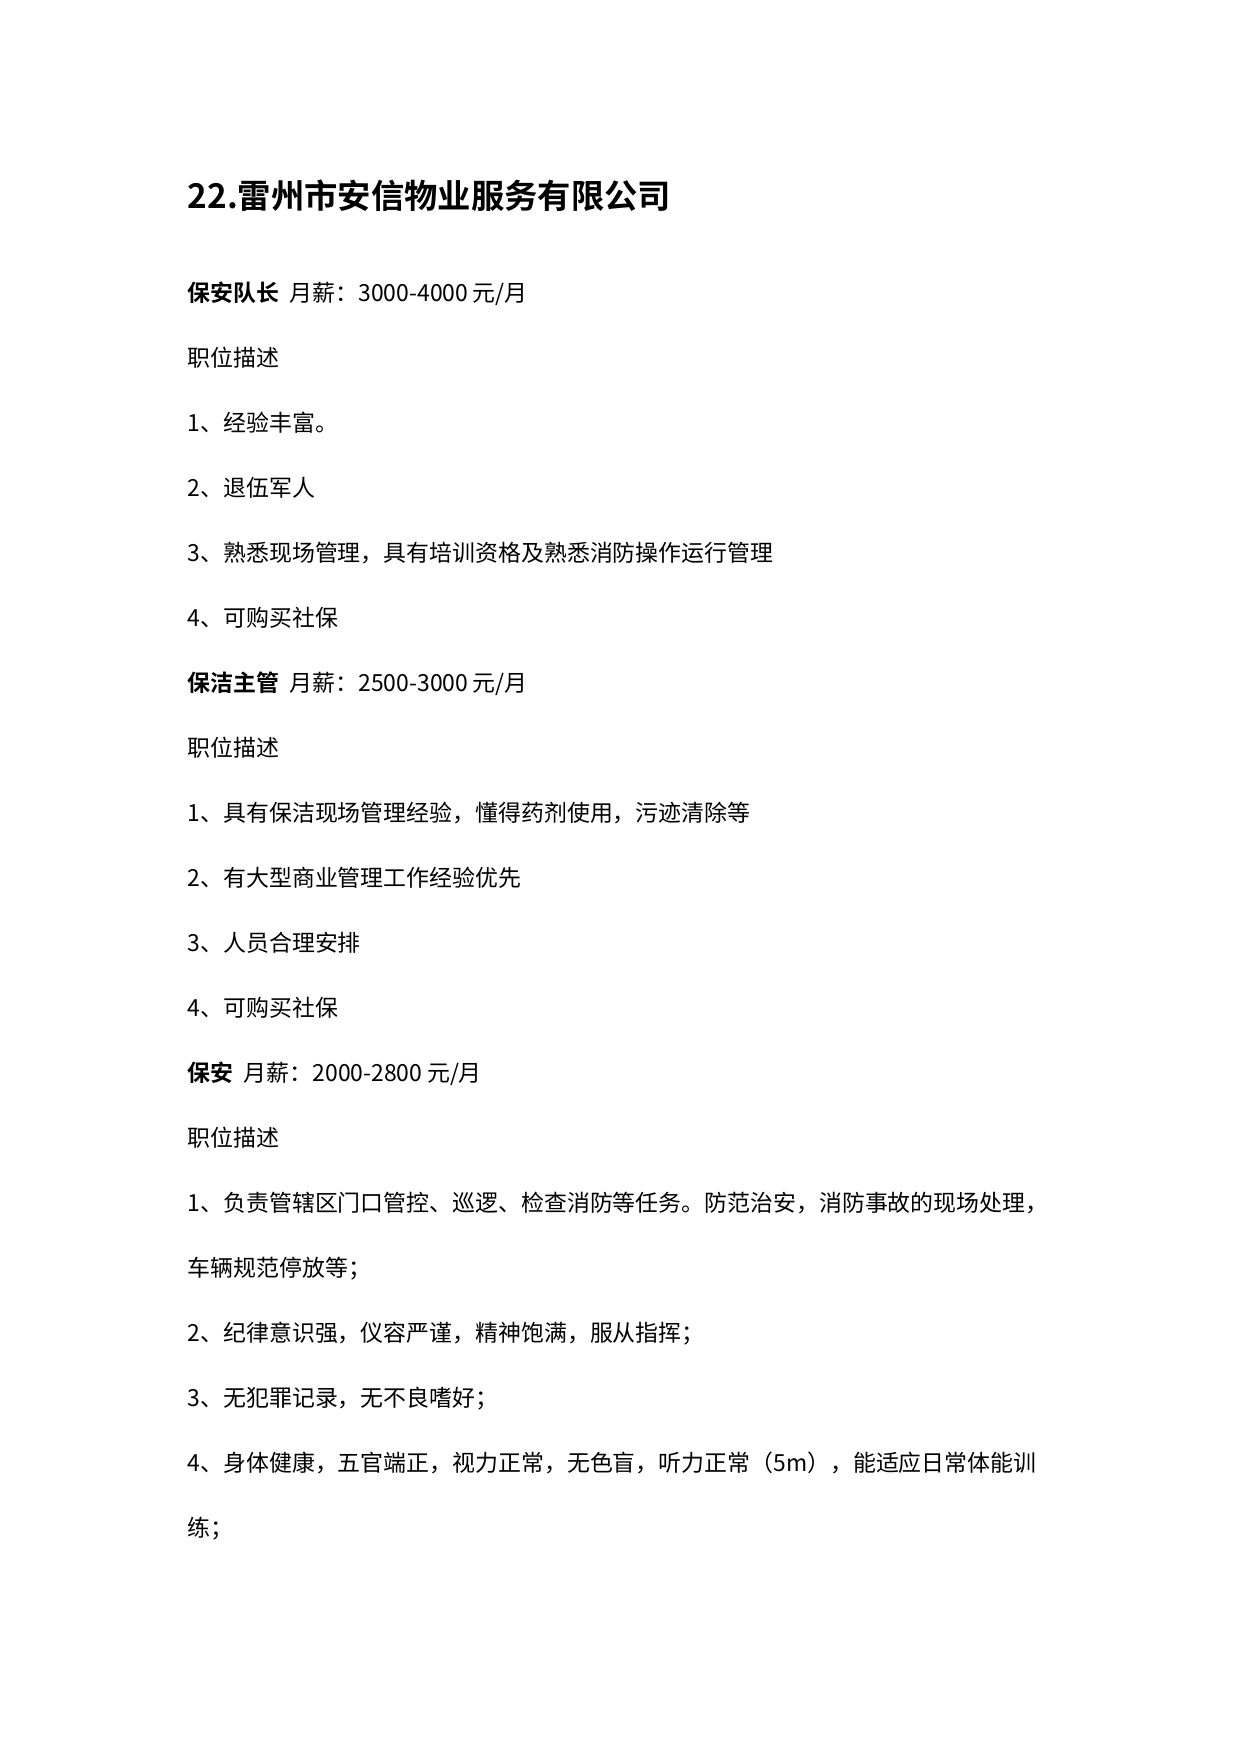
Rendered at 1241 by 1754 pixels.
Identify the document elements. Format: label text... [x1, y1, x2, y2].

text 职位描述 [187, 714, 1053, 779]
text 保安 月薪：2000-2800元/月 [187, 1039, 1053, 1104]
text 1、负责管辖区门口管控、巡逻、检查消防等任务。防范治安，消防事故的现场处理，车辆规范停放等； [187, 1169, 1053, 1299]
text 3、无犯罪记录，无不良嗜好； [187, 1364, 1053, 1429]
text 3、熟悉现场管理，具有培训资格及熟悉消防操作运行管理 [187, 519, 1053, 584]
text 2、纪律意识强，仪容严谨，精神饱满，服从指挥； [187, 1299, 1053, 1364]
text 2、退伍军人 [187, 454, 1053, 519]
text 4、可购买社保 [187, 974, 1053, 1039]
text 22.雷州市安信物业服务有限公司 [187, 162, 1053, 227]
text 4、可购买社保 [187, 584, 1053, 649]
text 保洁主管 月薪：2500-3000元/月 [187, 649, 1053, 714]
text 保安队长 月薪：3000-4000元/月 [187, 259, 1053, 324]
text 4、身体健康，五官端正，视力正常，无色盲，听力正常（5m），能适应日常体能训练； [187, 1429, 1053, 1559]
text 1、具有保洁现场管理经验，懂得药剂使用，污迹清除等 [187, 779, 1053, 844]
text 职位描述 [187, 324, 1053, 389]
text 职位描述 [187, 1104, 1053, 1169]
text 1、经验丰富。 [187, 389, 1053, 454]
text 3、人员合理安排 [187, 909, 1053, 974]
text 2、有大型商业管理工作经验优先 [187, 844, 1053, 909]
